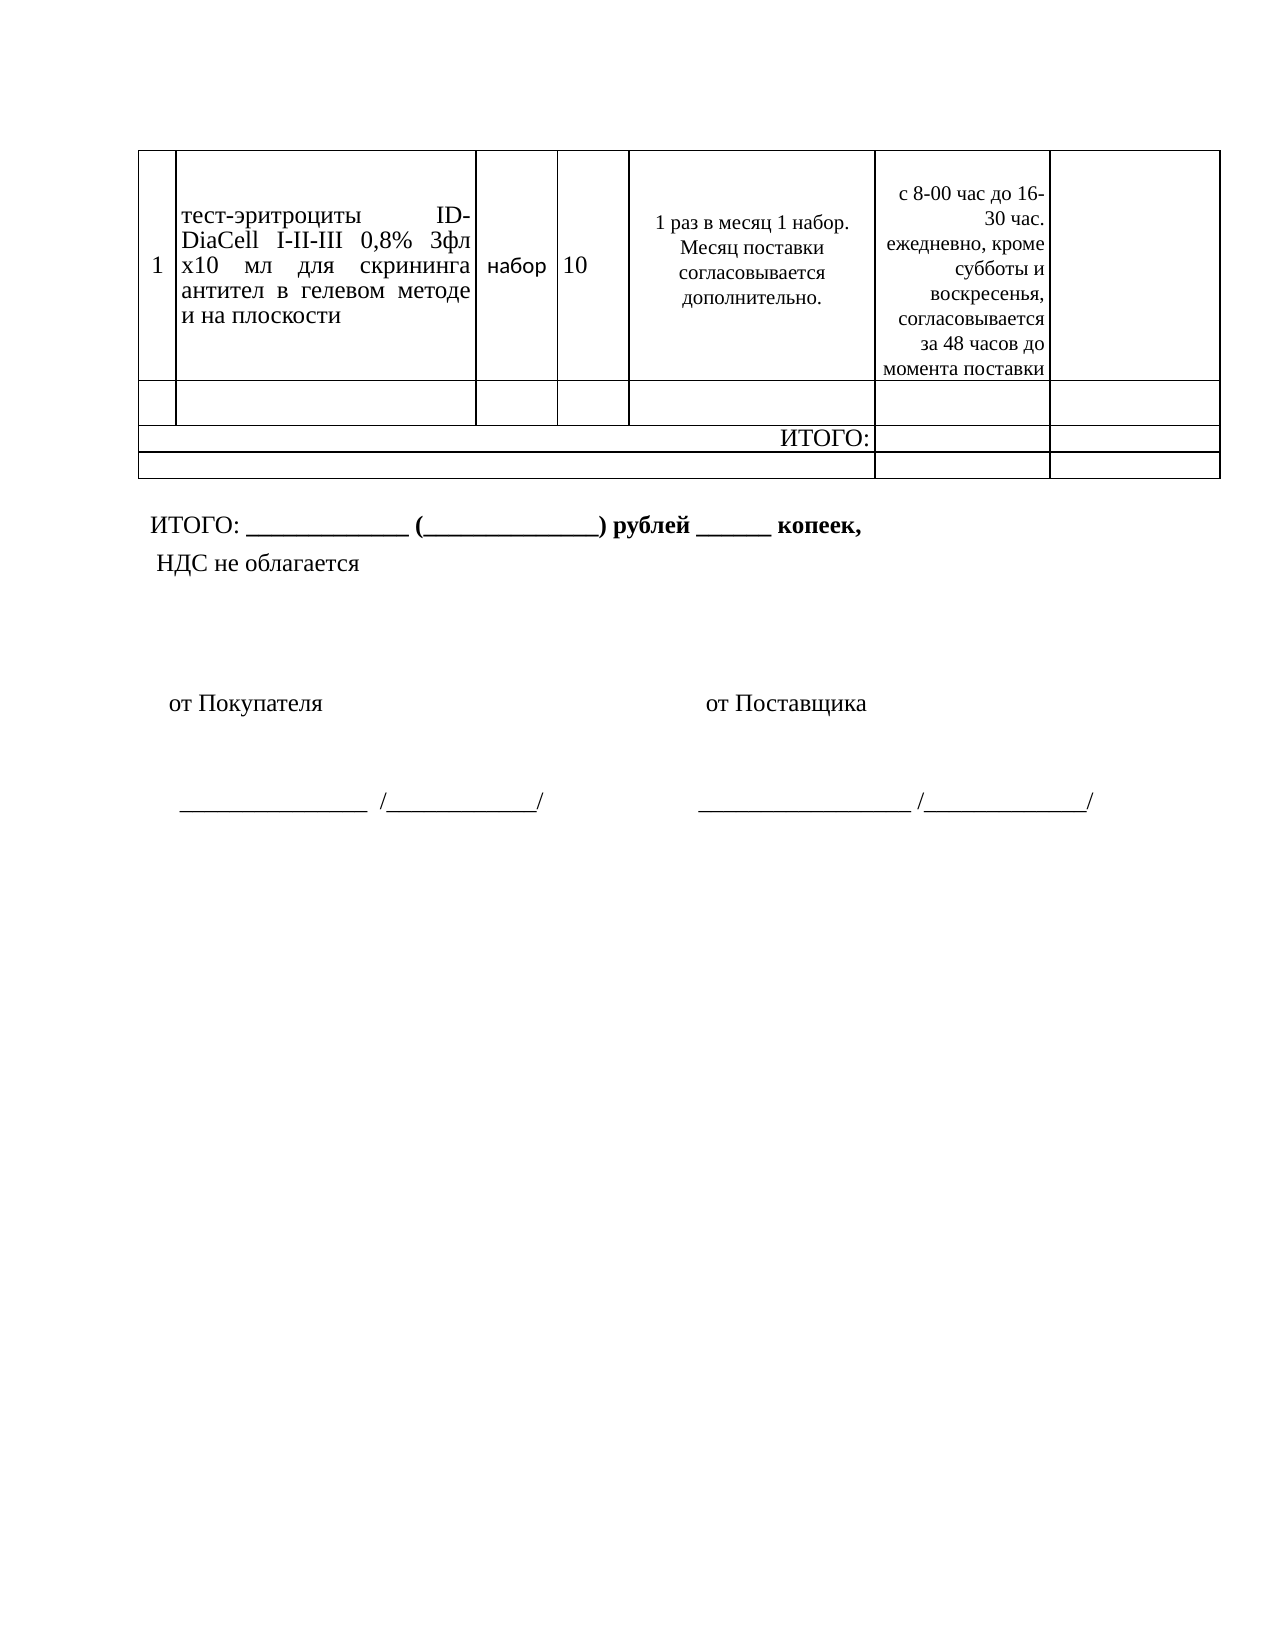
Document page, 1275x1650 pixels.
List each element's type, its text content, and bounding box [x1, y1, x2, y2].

table_cell 1 [139, 151, 175, 380]
table_cell [139, 381, 175, 425]
table_cell [876, 453, 1049, 477]
table_cell 10 [558, 151, 628, 380]
table_cell [477, 381, 557, 425]
table_cell [177, 381, 475, 425]
table_cell ИТОГО: [139, 426, 874, 451]
text _______________ /____________/ _________________ /_____________/ [179, 790, 1125, 815]
text ИТОГО: _____________ (______________) рублей ______ копеек, [150, 503, 1125, 541]
table_cell [1051, 381, 1219, 425]
table_cell [630, 381, 874, 425]
table_cell 1 раз в месяц 1 набор. Месяц поставки согласовывается дополнительно. [630, 151, 874, 380]
table_cell [876, 426, 1049, 451]
table_cell [1051, 453, 1219, 477]
text НДС не облагается [150, 541, 1125, 578]
table_cell [1051, 426, 1219, 451]
text от Покупателя от Поставщика [150, 691, 1125, 716]
table_cell [139, 453, 874, 477]
table_cell с 8-00 час до 16-30 час. ежедневно, кроме субботы и воскресенья, согласовывается за 48 часов до момента поставки [876, 151, 1049, 380]
table_cell [558, 381, 628, 425]
table_cell [876, 381, 1049, 425]
table_cell [1051, 151, 1219, 380]
table_cell набор [477, 151, 557, 380]
table_cell тест-эритроциты ID-DiaCell I-II-III 0,8% 3фл х10 мл для скрининга антител в гелевом методе и на плоскости [177, 151, 475, 380]
